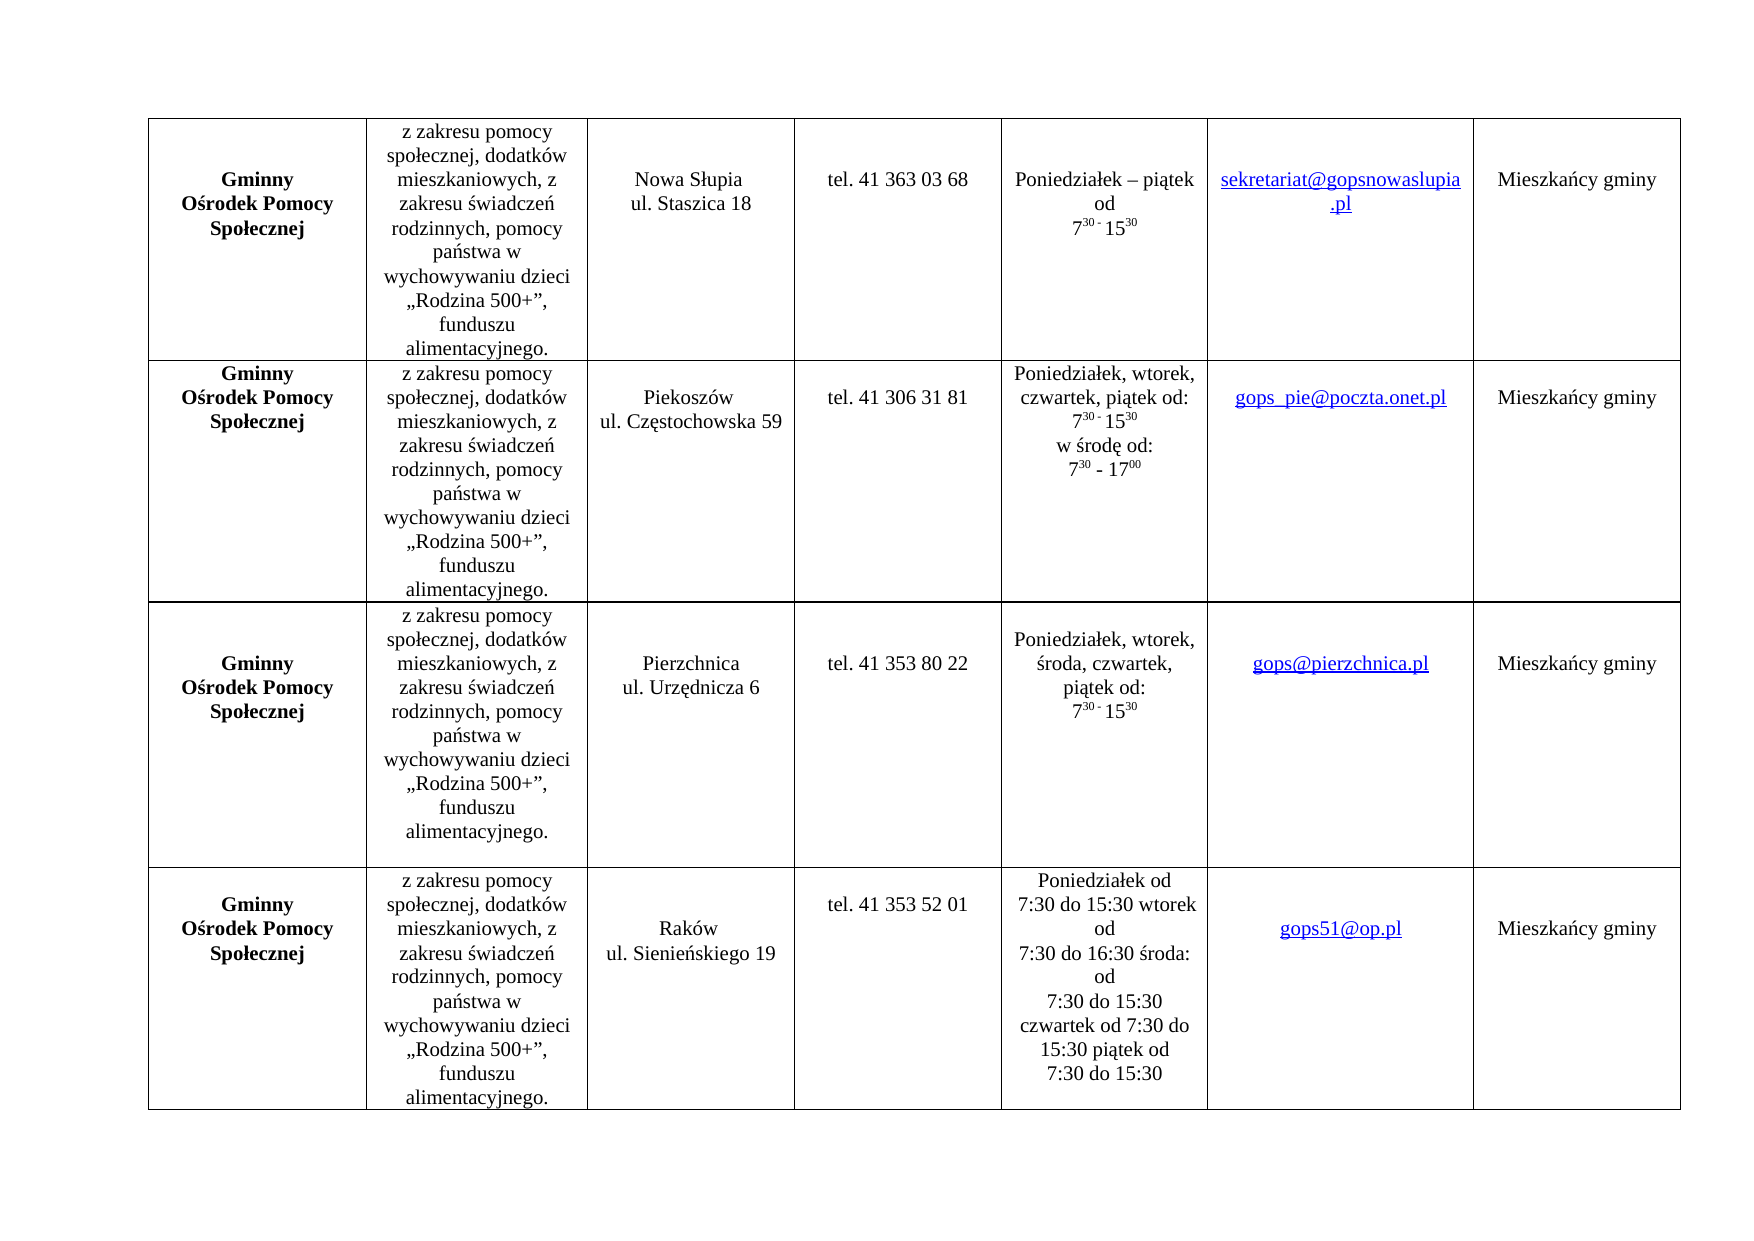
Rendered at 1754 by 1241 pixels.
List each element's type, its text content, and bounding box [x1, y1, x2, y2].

table_cell Mieszkańcy gminy [1474, 361, 1680, 601]
table_cell Nowa Słupia ul. Staszica 18 [588, 119, 794, 360]
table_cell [1002, 119, 1207, 360]
table_cell tel. 41 306 31 81 [795, 361, 1001, 601]
table_cell Piekoszów ul. Częstochowska 59 [588, 361, 794, 601]
table_cell Raków ul. Sienieńskiego 19 [588, 868, 794, 1109]
table_cell Pierzchnica ul. Urzędnicza 6 [588, 603, 794, 867]
table_cell tel. 41 363 03 68 [795, 119, 1001, 360]
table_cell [367, 868, 587, 1109]
table_cell Poniedziałek, wtorek, środa, czwartek, piątek od: 730 - 1530 [1002, 603, 1207, 867]
table_cell Mieszkańcy gminy [1474, 119, 1680, 360]
table_cell gops@pierzchnica.pl [1208, 603, 1473, 867]
table_cell gops_pie@poczta.onet.pl [1208, 361, 1473, 601]
table_cell Poniedziałek, wtorek, czwartek, piątek od: 730 - 1530 w środę od: 730 - 1700 [1002, 361, 1207, 601]
table_cell tel. 41 353 80 22 [795, 603, 1001, 867]
table_cell Mieszkańcy gminy [1474, 603, 1680, 867]
table_cell Mieszkańcy gminy [1474, 868, 1680, 1109]
table_cell Poniedziałek od 7:30 do 15:30 wtorek od 7:30 do 16:30 środa: od 7:30 do 15:30 czwartek od 7:30 do 15:30 piątek od 7:30 do 15:30 [1002, 868, 1207, 1109]
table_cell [149, 868, 366, 1109]
table_cell tel. 41 353 52 01 [795, 868, 1001, 1109]
table_cell sekretariat@gopsnowaslupia.pl [1208, 119, 1473, 360]
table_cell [367, 119, 587, 360]
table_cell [149, 119, 366, 360]
table_cell Gminny Ośrodek Pomocy Społecznej [149, 603, 366, 867]
table_cell gops51@op.pl [1208, 868, 1473, 1109]
table_cell Gminny Ośrodek Pomocy Społecznej [149, 361, 366, 601]
